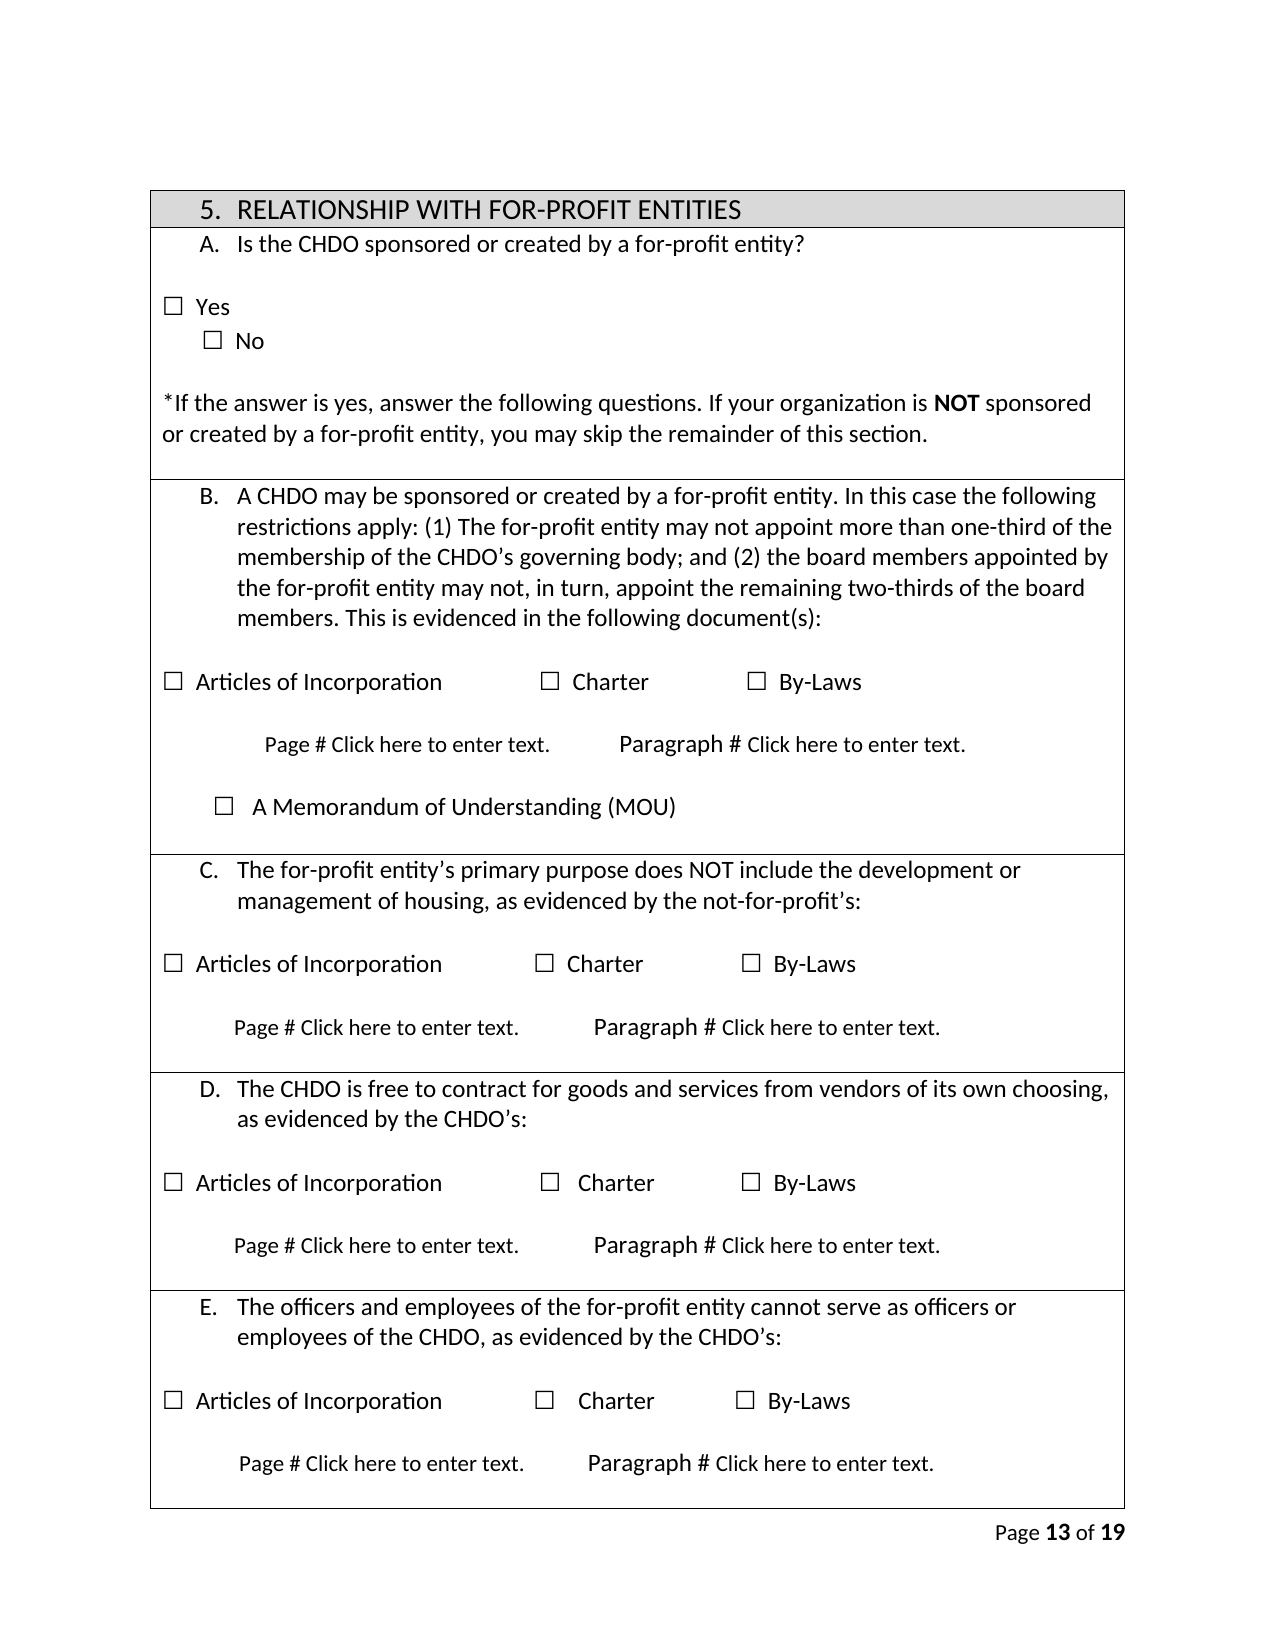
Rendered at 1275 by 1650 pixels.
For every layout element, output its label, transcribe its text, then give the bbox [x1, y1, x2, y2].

table_cell The for-profit entity’s primary purpose does NOT include the development or management of housing, as evidenced by the not-for-profit’s: [151, 855, 1124, 1072]
table_header RELATIONSHIP WITH FOR-PROFIT ENTITIES [151, 191, 1124, 227]
table_cell Is the CHDO sponsored or created by a for-profit entity? *If the answer is yes, answer the following questions. If your organization is NOT sponsored or created by a for-profit entity, you may skip the remainder of this section. [151, 228, 1124, 479]
table_cell The officers and employees of the for-profit entity cannot serve as officers or employees of the CHDO, as evidenced by the CHDO’s: [151, 1291, 1124, 1508]
table_cell A CHDO may be sponsored or created by a for-profit entity. In this case the following restrictions apply: (1) The for-profit entity may not appoint more than one-third of the membership of the CHDO’s governing body; and (2) the board members appointed by the for-profit entity may not, in turn, appoint the remaining two-thirds of the board members. This is evidenced in the following document(s): A Memorandum of Understanding (MOU) [151, 480, 1124, 853]
table_cell The CHDO is free to contract for goods and services from vendors of its own choosing, as evidenced by the CHDO’s: [151, 1073, 1124, 1290]
